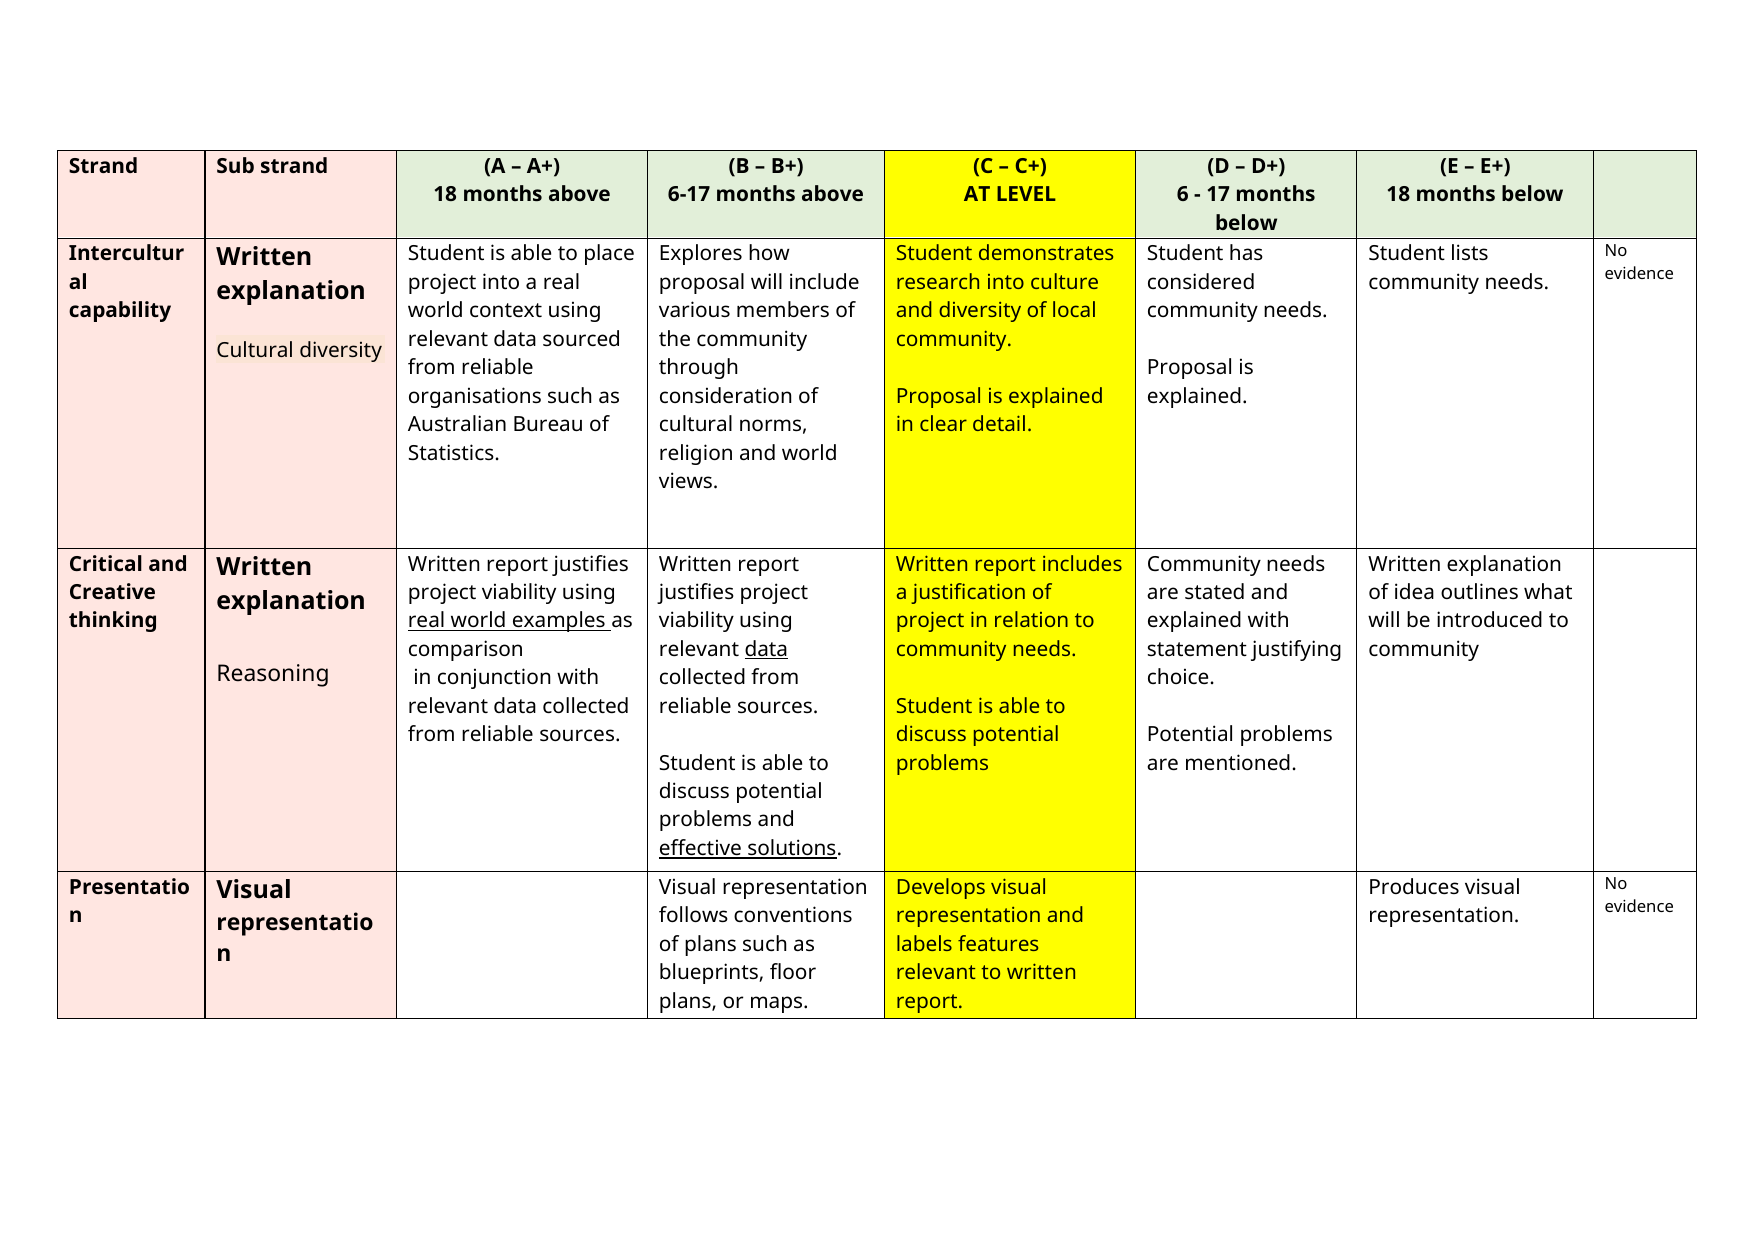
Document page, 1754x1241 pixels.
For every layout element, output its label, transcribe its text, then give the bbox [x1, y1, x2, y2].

table_header (E – E+) 18 months below [1357, 151, 1593, 237]
table_cell Explores how proposal will include various members of the community through consideration of cultural norms, religion and world views. [648, 239, 884, 548]
table_cell Student demonstrates research into culture and diversity of local community. Proposal is explained in clear detail. [885, 239, 1135, 548]
table_header (D – D+) 6 - 17 months below [1136, 151, 1356, 237]
table_cell Written explanation Cultural diversity [206, 239, 396, 548]
table_cell No evidence [1594, 239, 1696, 548]
table_cell Written explanation of idea outlines what will be introduced to community [1357, 549, 1593, 871]
table_cell Community needs are stated and explained with statement justifying choice. Potential problems are mentioned. [1136, 549, 1356, 871]
table_header (B – B+) 6-17 months above [648, 151, 884, 237]
table_cell Written report justifies project viability using relevant data collected from reliable sources. Student is able to discuss potential problems and effective solutions. [648, 549, 884, 871]
table_cell Presentation [58, 872, 204, 1018]
table_header [1594, 151, 1696, 237]
table_header Strand [58, 151, 204, 237]
table_header Sub strand [206, 151, 396, 237]
table_cell No evidence [1594, 872, 1696, 1018]
table_cell Produces visual representation. [1357, 872, 1593, 1018]
table_cell Visual representation follows conventions of plans such as blueprints, floor plans, or maps. [648, 872, 884, 1018]
table_cell Written report includes a justification of project in relation to community needs. Student is able to discuss potential problems [885, 549, 1135, 871]
table_cell [1136, 872, 1356, 1018]
table_cell [1594, 549, 1696, 871]
table_header (A – A+) 18 months above [397, 151, 647, 237]
table_header (C – C+) AT LEVEL [885, 151, 1135, 237]
table_cell Student is able to place project into a real world context using relevant data sourced from reliable organisations such as Australian Bureau of Statistics. [397, 239, 647, 548]
table_cell Critical and Creative thinking [58, 549, 204, 871]
table_cell Intercultural capability [58, 239, 204, 548]
table_cell Written report justifies project viability using real world examples as comparison in conjunction with relevant data collected from reliable sources. [397, 549, 647, 871]
table_cell Student has considered community needs. Proposal is explained. [1136, 239, 1356, 548]
table_cell Written explanation Reasoning [206, 549, 396, 871]
table_cell [397, 872, 647, 1018]
table_cell Visual representation [206, 872, 396, 1018]
table_cell Develops visual representation and labels features relevant to written report. [885, 872, 1135, 1018]
table_cell Student lists community needs. [1357, 239, 1593, 548]
